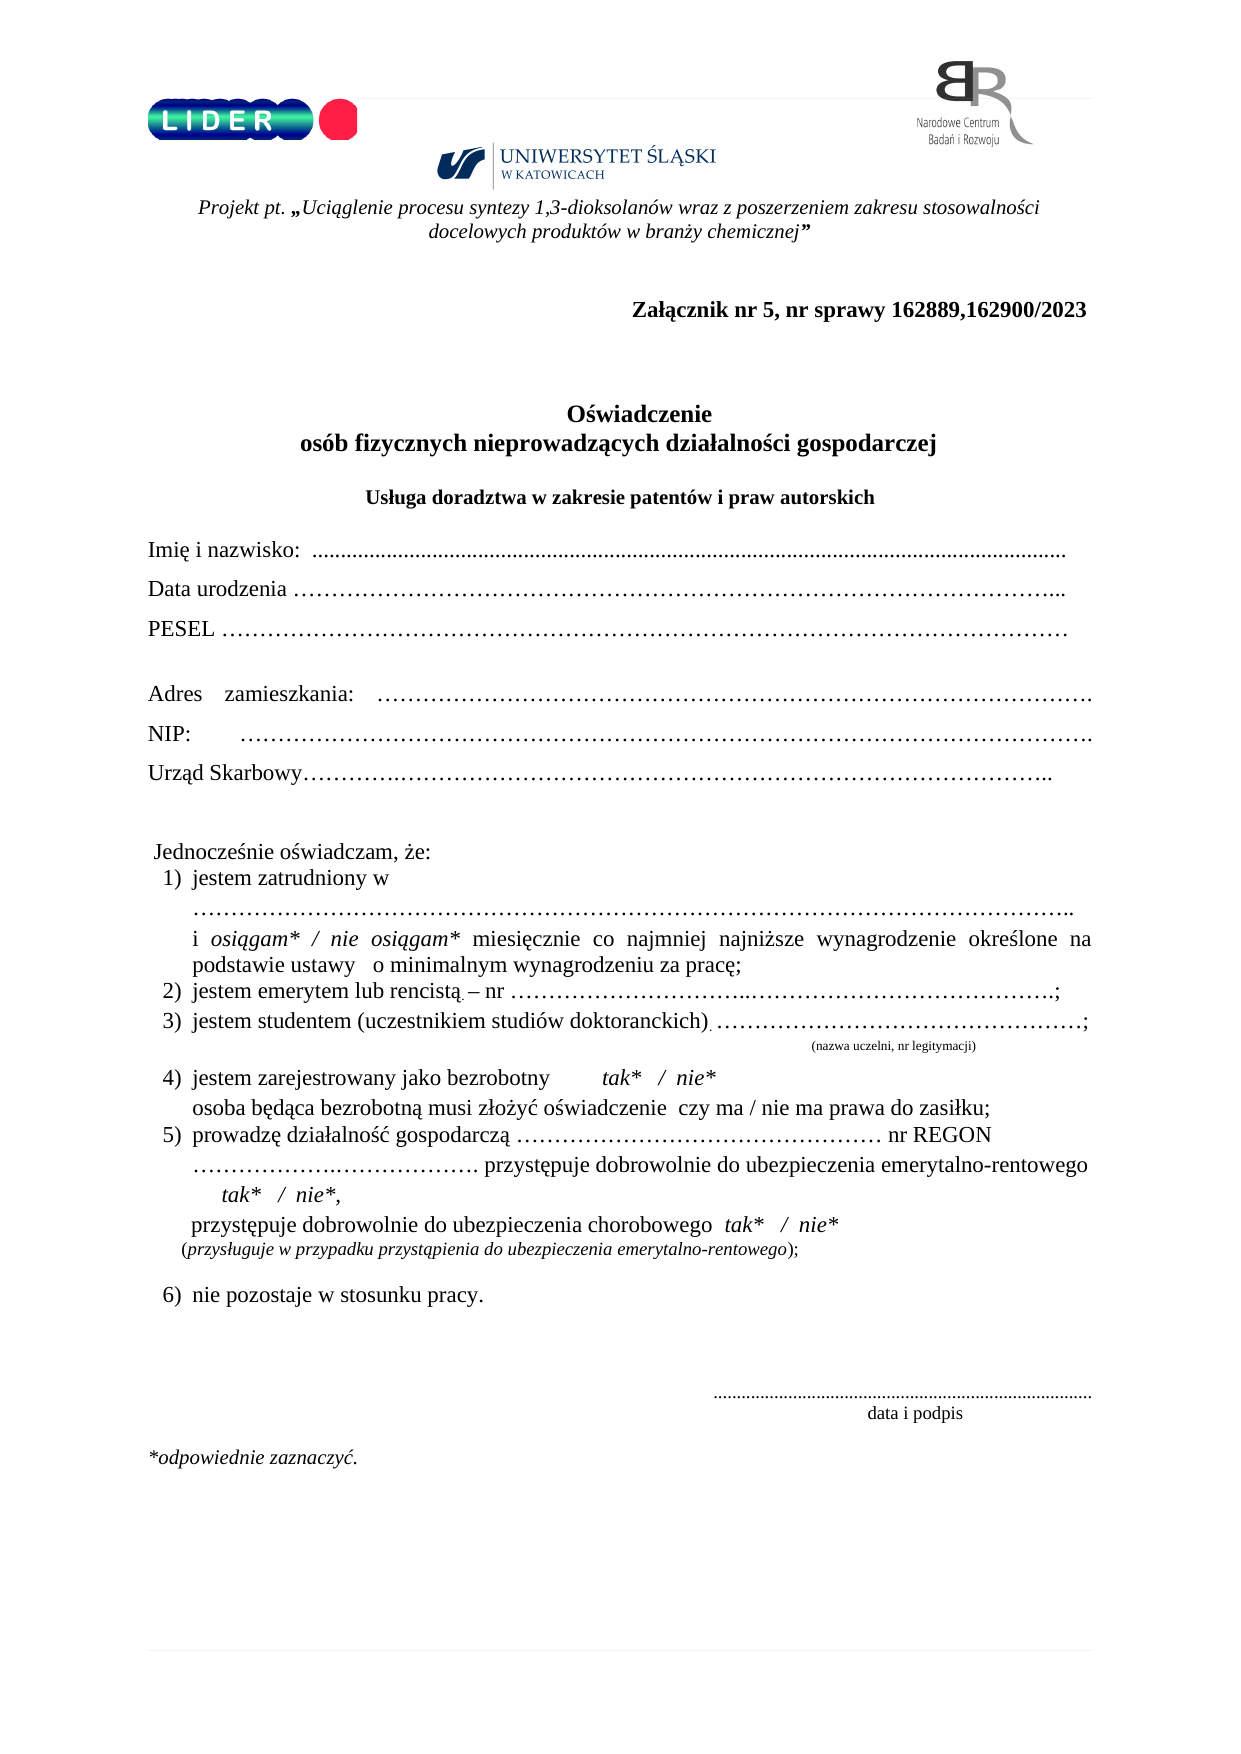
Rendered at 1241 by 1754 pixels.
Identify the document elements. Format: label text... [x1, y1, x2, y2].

picture [147, 98, 357, 139]
list jestem zarejestrowany jako bezrobotny tak* / nie* [162, 1064, 1093, 1090]
list jestem emerytem lub rencistą. – nr …………………………..………………………………….; [162, 977, 1093, 1004]
text i osiągam* / nie osiągam* miesięcznie co najmniej najniższe wynagrodzenie określone na podstawie ustawy o minimalnym wynagrodzeniu za pracę; [162, 924, 1093, 977]
list jestem zatrudniony w …………………………………………………………………………………………………….. [162, 864, 1093, 921]
text data i podpis [664, 1402, 1093, 1424]
list prowadzę działalność gospodarczą ………………………………………… nr REGON ……………….………………. przystępuje dobrowolnie do ubezpieczenia emerytalno-rentowego tak* / nie*, [162, 1121, 1093, 1207]
text Załącznik nr 5, nr sprawy 162889,162900/2023 [541, 296, 1087, 322]
text Data urodzenia ………………………………………………………………………………………... [148, 575, 1093, 602]
text PESEL ………………………………………………………………………………………………… [148, 615, 1093, 641]
picture [917, 99, 1034, 147]
text Adres zamieszkania: …………………………………………………………………………………. NIP: …………………………………………………………………………………………………. Urząd Skarbowy………….………………………………………………………………………….. [148, 681, 1093, 786]
text Oświadczenie [541, 399, 1093, 428]
text Imię i nazwisko: .................................................................................................................................... [148, 536, 1093, 562]
picture [917, 61, 1034, 98]
text osób fizycznych nieprowadzących działalności gospodarczej [250, 428, 1093, 457]
picture [432, 124, 731, 202]
text Usługa doradztwa w zakresie patentów i praw autorskich [148, 485, 1093, 509]
text *odpowiednie zaznaczyć. [148, 1445, 1093, 1469]
text ................................................................................. [148, 1356, 1093, 1402]
list nie pozostaje w stosunku pracy. [162, 1281, 1093, 1307]
text (nazwa uczelni, nr legitymacji) [192, 1038, 1093, 1064]
text przystępuje dobrowolnie do ubezpieczenia chorobowego tak* / nie* [162, 1211, 1093, 1238]
list jestem studentem (uczestnikiem studiów doktoranckich). …………………………………………; [162, 1007, 1093, 1034]
text Jednocześnie oświadczam, że: [148, 838, 1093, 864]
text osoba będąca bezrobotną musi złożyć oświadczenie czy ma / nie ma prawa do zasiłku; [148, 1094, 1093, 1121]
text (przysługuje w przypadku przystąpienia do ubezpieczenia emerytalno-rentowego); [162, 1238, 1093, 1259]
